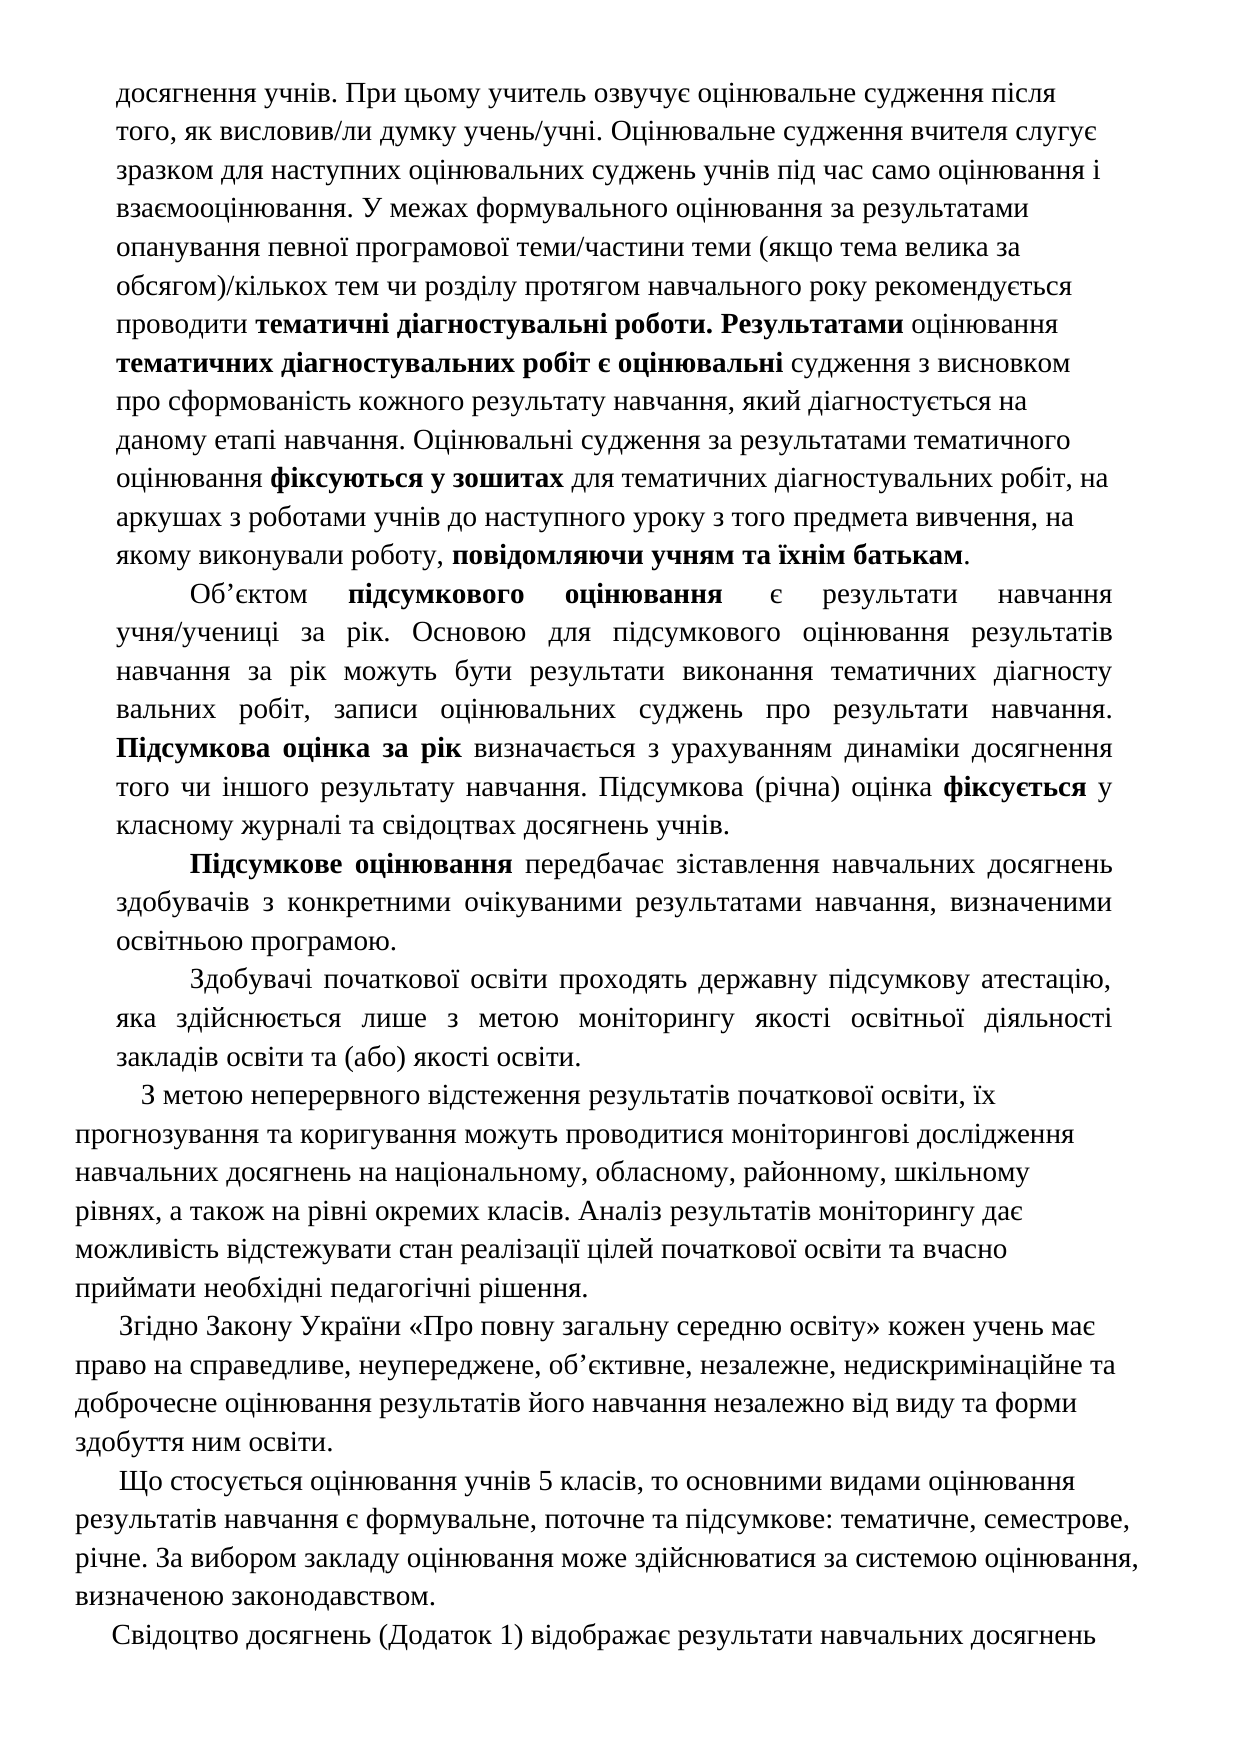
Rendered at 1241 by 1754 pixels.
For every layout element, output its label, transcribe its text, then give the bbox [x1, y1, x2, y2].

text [75, 1617, 1165, 1650]
text Здобувачі початкової освіти проходять державну підсумкову атестацію, яка здійснюється лише з метою моніторингу якості освітньої діяльності закладів освіти та (або) якості освіти. [116, 962, 1112, 1072]
text Що стосується оцінювання учнів 5 класів, то основними видами оцінювання результатів навчання є формувальне, поточне та підсумкове: тематичне, семестрове, річне. За вибором закладу оцінювання може здійснюватися за системою оцінювання, визначеною законодавством. [75, 1463, 1165, 1612]
text Згідно Закону України «Про повну загальну середню освіту» кожен учень має право на справедливе, неупереджене, об’єктивне, незалежне, недискримінаційне та доброчесне оцінювання результатів його навчання незалежно від виду та форми здобуття ним освіти. [75, 1308, 1165, 1458]
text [116, 75, 1113, 571]
text Об’єктом підсумкового оцінювання є результати навчання учня/учениці за рік. Основою для підсумкового оцінювання результатів навчання за рік можуть бути результати виконання тематичних діагносту вальних робіт, записи оцінювальних суджень про результати навчання. Підсумкова оцінка за рік визначається з урахуванням динаміки досягнення того чи іншого результату навчання. Підсумкова (річна) оцінка фіксується у класному журналі та свідоцтвах досягнень учнів. [116, 576, 1113, 841]
text З метою неперервного відстеження результатів початкової освіти, їх прогнозування та коригування можуть проводитися моніторингові дослідження навчальних досягнень на національному, обласному, районному, шкільному рівнях, а також на рівні окремих класів. Аналіз результатів моніторингу дає можливість відстежувати стан реалізації цілей початкової освіти та вчасно приймати необхідні педагогічні рішення. [75, 1077, 1113, 1303]
text Підсумкове оцінювання передбачає зіставлення навчальних досягнень здобувачів з конкретними очікуваними результатами навчання, визначеними освітньою програмою. [116, 846, 1113, 957]
